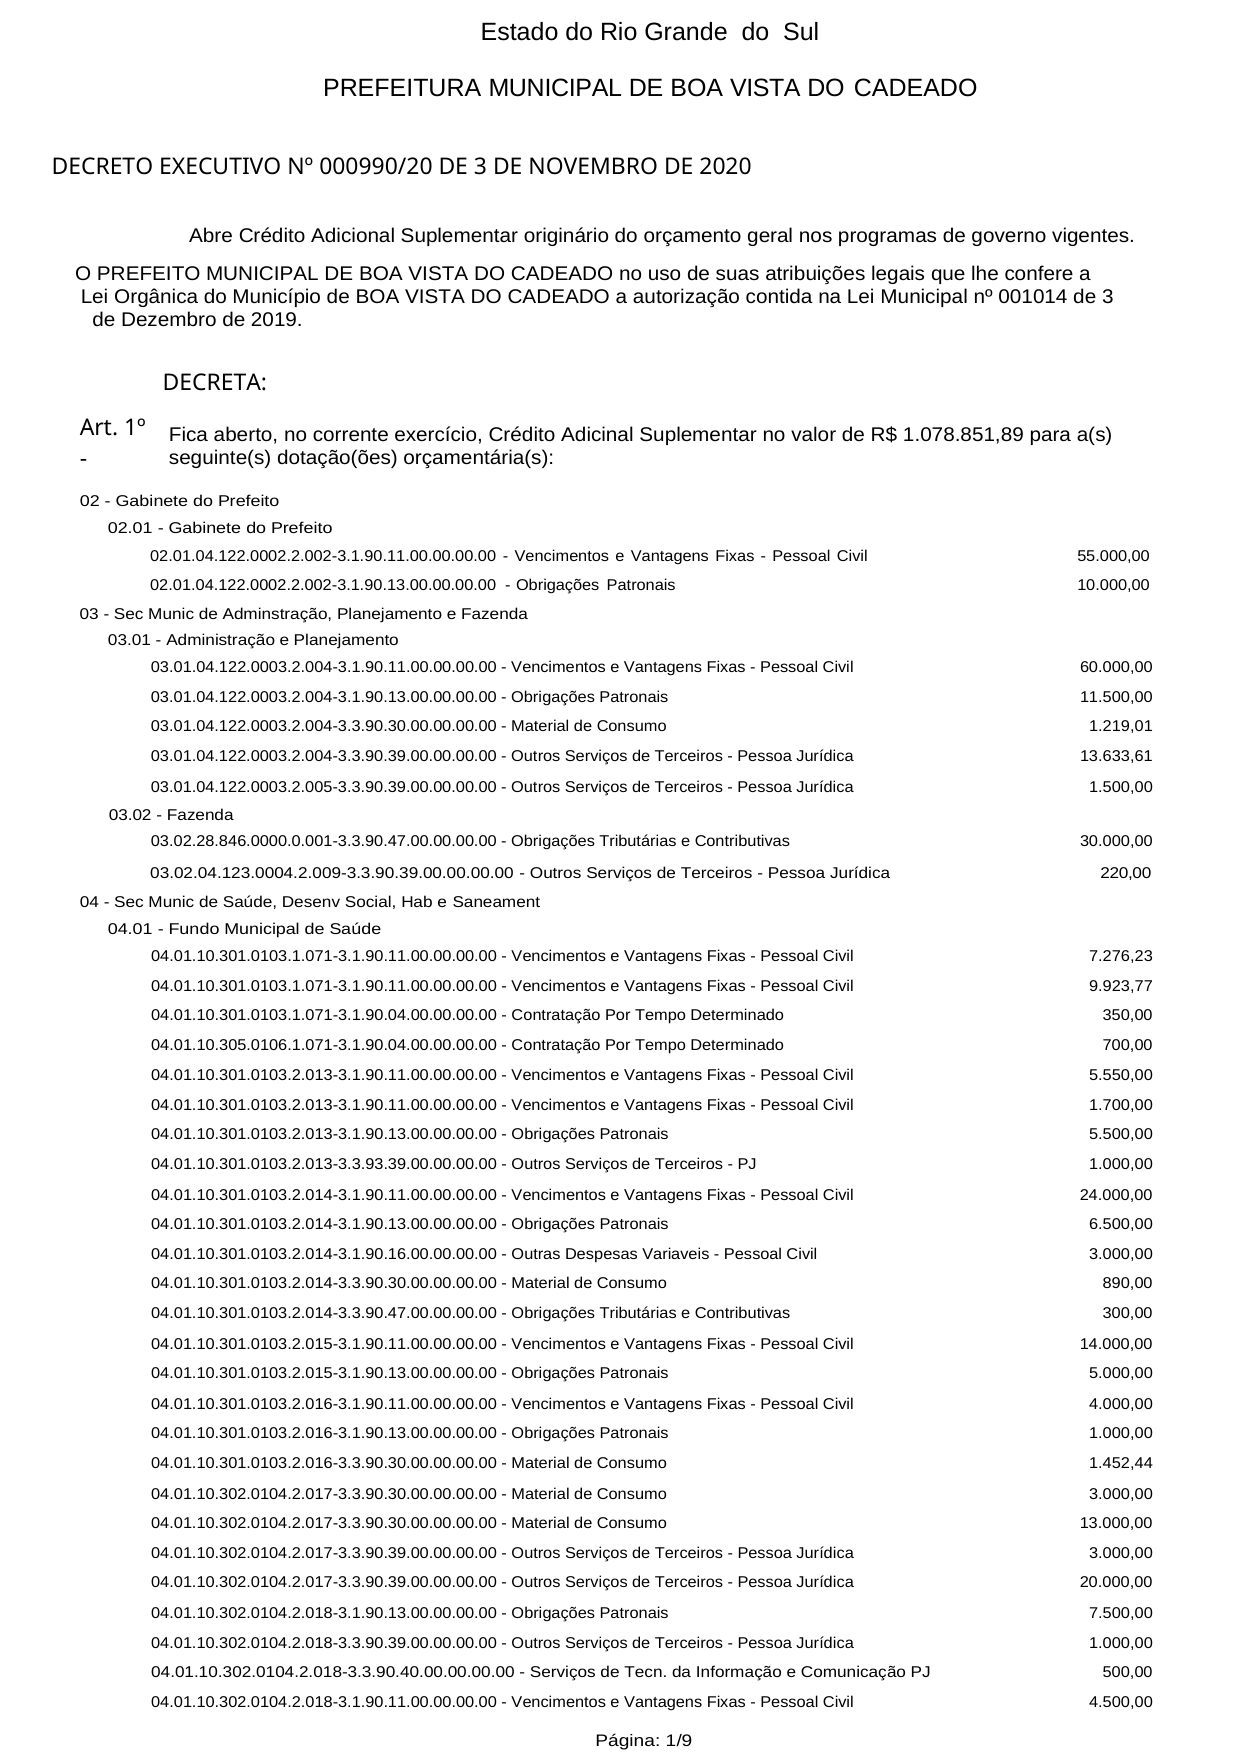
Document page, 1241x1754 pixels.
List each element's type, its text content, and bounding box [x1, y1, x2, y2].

table_cell 11.500,00 [975, 683, 1157, 712]
text 02.01 - Gabinete do Prefeito [108, 519, 1173, 537]
table_cell 1.000,00 [996, 1629, 1157, 1658]
table_header 03.01.04.122.0003.2.004-3.1.90.11.00.00.00.00 - Vencimentos e Vantagens Fixas - Pessoal Civil [103, 660, 975, 683]
text de Dezembro de 2019. [75, 308, 1173, 330]
table_cell 890,00 [996, 1270, 1157, 1299]
table_cell 1.500,00 [975, 772, 1157, 802]
table_cell 6.500,00 [996, 1211, 1157, 1240]
table_cell 04.01.10.301.0103.2.013-3.3.93.39.00.00.00.00 - Outros Serviços de Terceiros - PJ [146, 1150, 996, 1180]
table_cell 04.01.10.302.0104.2.018-3.3.90.40.00.00.00.00 - Serviços de Tecn. da Informação e Comunicação PJ [146, 1659, 996, 1688]
table_cell 30.000,00 [975, 802, 1157, 851]
table_cell 1.000,00 [996, 1420, 1157, 1449]
table_cell 03.01.04.122.0003.2.005-3.3.90.39.00.00.00.00 - Outros Serviços de Terceiros - Pessoa Jurídica [103, 772, 975, 802]
table_cell 700,00 [996, 1031, 1157, 1061]
text DECRETA: [162, 366, 1173, 397]
table_cell 04.01.10.301.0103.1.071-3.1.90.04.00.00.00.00 - Contratação Por Tempo Determinado [146, 1001, 996, 1031]
table_cell 5.550,00 [996, 1061, 1157, 1091]
table_cell 3.000,00 [996, 1480, 1157, 1510]
table_cell 04.01.10.301.0103.1.071-3.1.90.11.00.00.00.00 - Vencimentos e Vantagens Fixas - Pessoal Civil [146, 972, 996, 1001]
table_cell 04.01.10.302.0104.2.017-3.3.90.39.00.00.00.00 - Outros Serviços de Terceiros - Pessoa Jurídica [146, 1569, 996, 1599]
table_cell 04.01.10.301.0103.2.013-3.1.90.13.00.00.00.00 - Obrigações Patronais [146, 1121, 996, 1150]
table_cell 03.01.04.122.0003.2.004-3.3.90.39.00.00.00.00 - Outros Serviços de Terceiros - Pessoa Jurídica [103, 742, 975, 772]
table_cell 24.000,00 [996, 1180, 1157, 1211]
text Lei Orgânica do Município de BOA VISTA DO CADEADO a autorização contida na Lei Municipal nº 001014 de 3 [75, 285, 1173, 307]
table_cell 4.000,00 [996, 1390, 1157, 1420]
table_cell 20.000,00 [996, 1569, 1157, 1599]
text 04.01 - Fundo Municipal de Saúde [108, 922, 1173, 937]
table_cell 1.452,44 [996, 1449, 1157, 1479]
text 03.02.04.123.0004.2.009-3.3.90.39.00.00.00.00 - Outros Serviços de Terceiros - Pessoa Jurídica 220,00 04 - Sec Munic de Saúde, Desenv Social, Hab e Saneament [79, 864, 1152, 911]
table_cell 13.633,61 [975, 742, 1157, 772]
text Fica aberto, no corrente exercício, Crédito Adicinal Suplementar no valor de R$ 1.078.851,89 para a(s) seguinte(s) dotação(ões) orçamentária(s): [169, 423, 1173, 468]
table_cell 04.01.10.301.0103.2.014-3.3.90.30.00.00.00.00 - Material de Consumo [146, 1270, 996, 1299]
table_cell 500,00 [996, 1659, 1157, 1688]
table_cell 4.500,00 [996, 1688, 1157, 1717]
text Art. 1º - [79, 410, 152, 473]
table_cell 04.01.10.301.0103.2.014-3.1.90.13.00.00.00.00 - Obrigações Patronais [146, 1211, 996, 1240]
table_cell 04.01.10.301.0103.2.014-3.1.90.16.00.00.00.00 - Outras Despesas Variaveis - Pessoal Civil [146, 1240, 996, 1269]
table_cell 350,00 [996, 1001, 1157, 1031]
table_cell 3.000,00 [996, 1539, 1157, 1569]
text O PREFEITO MUNICIPAL DE BOA VISTA DO CADEADO no uso de suas atribuições legais que lhe confere a [75, 262, 1173, 284]
table_cell 04.01.10.301.0103.2.016-3.3.90.30.00.00.00.00 - Material de Consumo [146, 1449, 996, 1479]
table_header 7.276,23 [996, 949, 1157, 972]
table_cell 1.000,00 [996, 1150, 1157, 1180]
table_cell 04.01.10.301.0103.2.015-3.1.90.11.00.00.00.00 - Vencimentos e Vantagens Fixas - Pessoal Civil [146, 1329, 996, 1359]
text 02 - Gabinete do Prefeito [79, 492, 1173, 510]
text 03 - Sec Munic de Adminstração, Planejamento e Fazenda 03.01 - Administração e Planejamento [79, 604, 570, 649]
table_cell 04.01.10.302.0104.2.018-3.3.90.39.00.00.00.00 - Outros Serviços de Terceiros - Pessoa Jurídica [146, 1629, 996, 1658]
table_cell 9.923,77 [996, 972, 1157, 1001]
table_cell 03.02 - Fazenda 03.02.28.846.0000.0.001-3.3.90.47.00.00.00.00 - Obrigações Tributárias e Contributivas [103, 802, 975, 851]
table_cell 04.01.10.301.0103.2.016-3.1.90.13.00.00.00.00 - Obrigações Patronais [146, 1420, 996, 1449]
table_cell 04.01.10.301.0103.2.014-3.1.90.11.00.00.00.00 - Vencimentos e Vantagens Fixas - Pessoal Civil [146, 1180, 996, 1211]
table_cell 03.01.04.122.0003.2.004-3.3.90.30.00.00.00.00 - Material de Consumo [103, 713, 975, 742]
table_cell 300,00 [996, 1299, 1157, 1329]
table_cell 04.01.10.301.0103.2.016-3.1.90.11.00.00.00.00 - Vencimentos e Vantagens Fixas - Pessoal Civil [146, 1390, 996, 1420]
table_cell 5.500,00 [996, 1121, 1157, 1150]
table_cell 04.01.10.302.0104.2.017-3.3.90.30.00.00.00.00 - Material de Consumo [146, 1510, 996, 1539]
title Estado do Rio Grande do Sul PREFEITURA MUNICIPAL DE BOA VISTA DO CADEADO [323, 17, 980, 102]
table_cell 04.01.10.301.0103.2.013-3.1.90.11.00.00.00.00 - Vencimentos e Vantagens Fixas - Pessoal Civil [146, 1061, 996, 1091]
table_cell 5.000,00 [996, 1359, 1157, 1389]
table_cell 1.700,00 [996, 1091, 1157, 1121]
table_cell 1.219,01 [975, 713, 1157, 742]
table_cell 14.000,00 [996, 1329, 1157, 1359]
table_cell 03.01.04.122.0003.2.004-3.1.90.13.00.00.00.00 - Obrigações Patronais [103, 683, 975, 712]
table_header 04.01.10.301.0103.1.071-3.1.90.11.00.00.00.00 - Vencimentos e Vantagens Fixas - Pessoal Civil [146, 949, 996, 972]
text 02.01.04.122.0002.2.002-3.1.90.13.00.00.00.00 - Obrigações Patronais 10.000,00 [150, 576, 1173, 594]
table_cell 04.01.10.301.0103.2.015-3.1.90.13.00.00.00.00 - Obrigações Patronais [146, 1359, 996, 1389]
table_cell 04.01.10.301.0103.2.014-3.3.90.47.00.00.00.00 - Obrigações Tributárias e Contributivas [146, 1299, 996, 1329]
table_cell 3.000,00 [996, 1240, 1157, 1269]
table_cell 13.000,00 [996, 1510, 1157, 1539]
table_cell 04.01.10.302.0104.2.017-3.3.90.39.00.00.00.00 - Outros Serviços de Terceiros - Pessoa Jurídica [146, 1539, 996, 1569]
text Abre Crédito Adicional Suplementar originário do orçamento geral nos programas de governo vigentes. [189, 224, 1173, 247]
table_cell 04.01.10.305.0106.1.071-3.1.90.04.00.00.00.00 - Contratação Por Tempo Determinado [146, 1031, 996, 1061]
table_cell 04.01.10.302.0104.2.018-3.1.90.11.00.00.00.00 - Vencimentos e Vantagens Fixas - Pessoal Civil [146, 1688, 996, 1717]
table_cell 04.01.10.302.0104.2.017-3.3.90.30.00.00.00.00 - Material de Consumo [146, 1480, 996, 1510]
table_cell 04.01.10.301.0103.2.013-3.1.90.11.00.00.00.00 - Vencimentos e Vantagens Fixas - Pessoal Civil [146, 1091, 996, 1121]
table_header 60.000,00 [975, 660, 1157, 683]
text 02.01.04.122.0002.2.002-3.1.90.11.00.00.00.00 - Vencimentos e Vantagens Fixas - Pessoal Civil 55.000,00 [150, 546, 1173, 564]
subtitle DECRETO EXECUTIVO Nº 000990/20 DE 3 DE NOVEMBRO DE 2020 [51, 150, 1173, 181]
table_cell 04.01.10.302.0104.2.018-3.1.90.13.00.00.00.00 - Obrigações Patronais [146, 1599, 996, 1629]
table_cell 7.500,00 [996, 1599, 1157, 1629]
